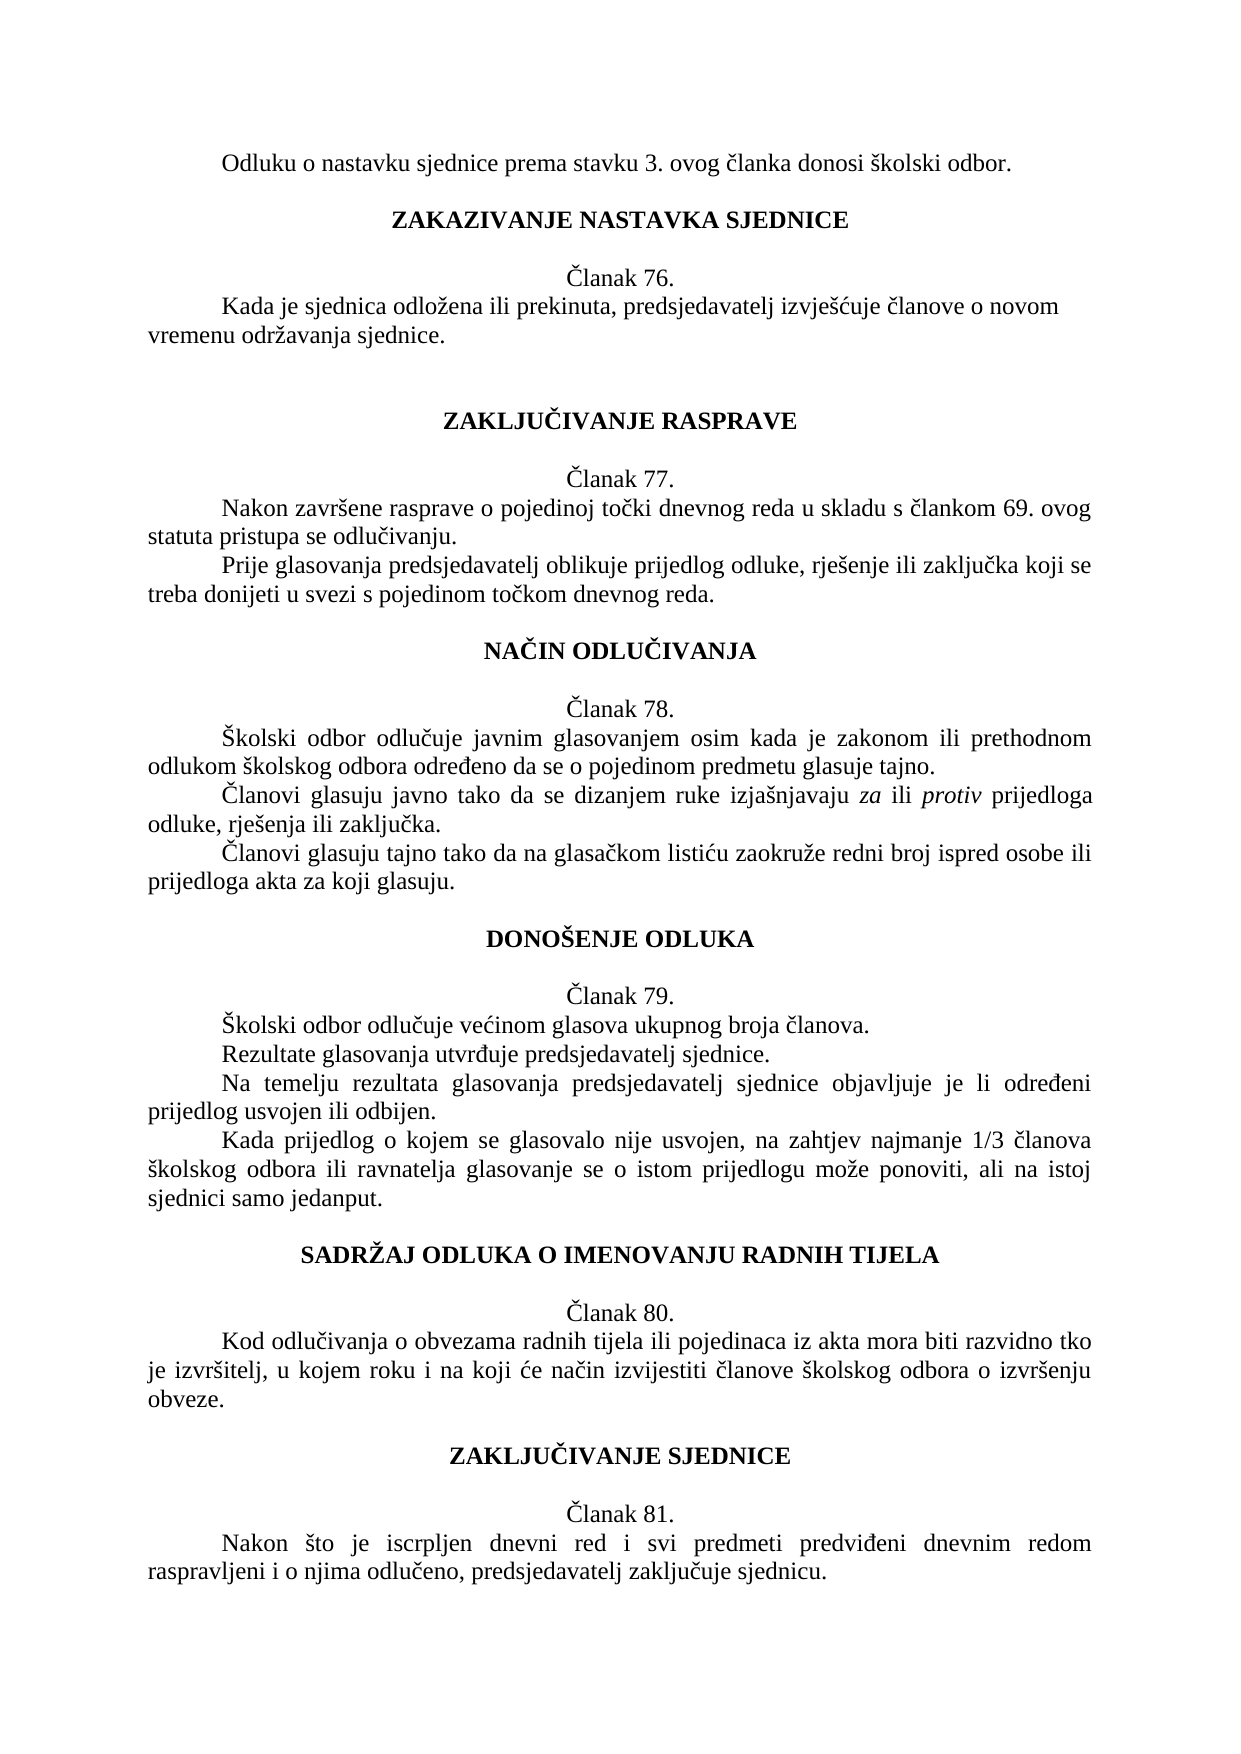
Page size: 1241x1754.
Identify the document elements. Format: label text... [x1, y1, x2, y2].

text Članak 76. [148, 263, 1093, 291]
text Školski odbor odlučuje većinom glasova ukupnog broja članova. [148, 1010, 1093, 1039]
text Na temelju rezultata glasovanja predsjedavatelj sjednice objavljuje je li određeni prijedlog usvojen ili odbijen. [148, 1068, 1093, 1125]
text Članak 81. [148, 1499, 1093, 1528]
text NAČIN ODLUČIVANJA [148, 636, 1093, 665]
text Članak 77. [148, 464, 1093, 493]
text DONOŠENJE ODLUKA [148, 924, 1093, 953]
text Nakon što je iscrpljen dnevni red i svi predmeti predviđeni dnevnim redom raspravljeni i o njima odlučeno, predsjedavatelj zaključuje sjednicu. [148, 1528, 1093, 1585]
text Kada je sjednica odložena ili prekinuta, predsjedavatelj izvješćuje članove o novom vremenu održavanja sjednice. [148, 291, 1093, 349]
text Kada prijedlog o kojem se glasovalo nije usvojen, na zahtjev najmanje 1/3 članova školskog odbora ili ravnatelja glasovanje se o istom prijedlogu može ponoviti, ali na istoj sjednici samo jedanput. [148, 1125, 1093, 1211]
text Članak 80. [148, 1298, 1093, 1326]
text Školski odbor odlučuje javnim glasovanjem osim kada je zakonom ili prethodnom odlukom školskog odbora određeno da se o pojedinom predmetu glasuje tajno. [148, 723, 1093, 780]
text Nakon završene rasprave o pojedinoj točki dnevnog reda u skladu s člankom 69. ovog statuta pristupa se odlučivanju. [148, 493, 1093, 550]
text Prije glasovanja predsjedavatelj oblikuje prijedlog odluke, rješenje ili zaključka koji se treba donijeti u svezi s pojedinom točkom dnevnog reda. [148, 550, 1093, 608]
text Članak 79. [148, 981, 1093, 1010]
text Odluku o nastavku sjednice prema stavku 3. ovog članka donosi školski odbor. [148, 148, 1093, 176]
text Članak 78. [148, 694, 1093, 723]
text Članovi glasuju tajno tako da na glasačkom listiću zaokruže redni broj ispred osobe ili prijedloga akta za koji glasuju. [148, 838, 1093, 895]
text Kod odlučivanja o obvezama radnih tijela ili pojedinaca iz akta mora biti razvidno tko je izvršitelj, u kojem roku i na koji će način izvijestiti članove školskog odbora o izvršenju obveze. [148, 1326, 1093, 1413]
text Članovi glasuju javno tako da se dizanjem ruke izjašnjavaju za ili protiv prijedloga odluke, rješenja ili zaključka. [148, 780, 1093, 838]
text ZAKAZIVANJE NASTAVKA SJEDNICE [148, 205, 1093, 234]
text SADRŽAJ ODLUKA O IMENOVANJU RADNIH TIJELA [148, 1240, 1093, 1269]
text ZAKLJUČIVANJE RASPRAVE [148, 406, 1093, 435]
text Rezultate glasovanja utvrđuje predsjedavatelj sjednice. [148, 1039, 1093, 1068]
text ZAKLJUČIVANJE SJEDNICE [148, 1441, 1093, 1470]
